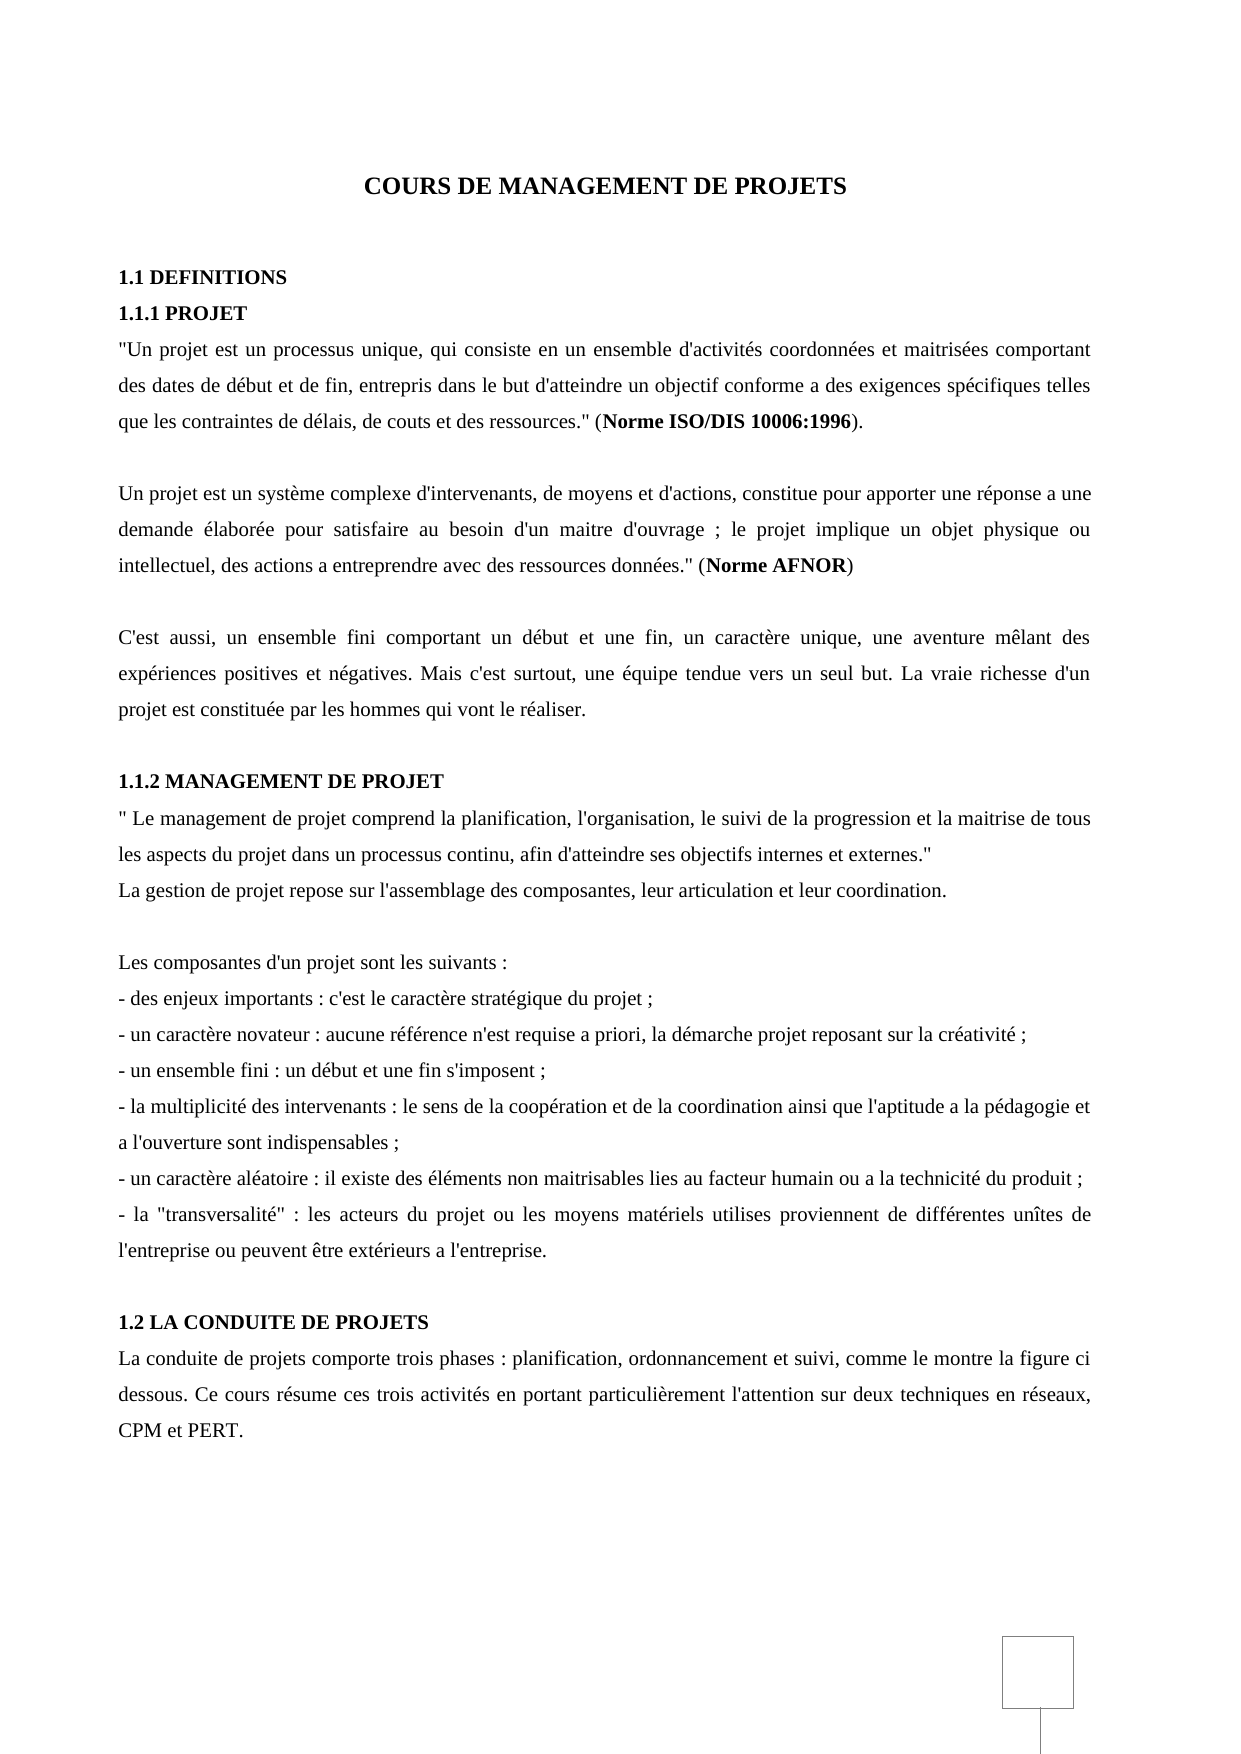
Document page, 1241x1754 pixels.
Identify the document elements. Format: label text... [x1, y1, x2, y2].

text "Un projet est un processus unique, qui consiste en un ensemble d'activités coordonnées et maitrisées comportant des dates de début et de fin, entrepris dans le but d'atteindre un objectif conforme a des exigences spécifiques telles que les contraintes de délais, de couts et des ressources." (Norme ISO/DIS 10006:1996). [118, 337, 1093, 433]
text COURS DE MANAGEMENT DE PROJETS [118, 171, 1093, 200]
text - des enjeux importants : c'est le caractère stratégique du projet ; [118, 986, 1093, 1010]
text 1.2 LA CONDUITE DE PROJETS [118, 1310, 1093, 1334]
text - un ensemble fini : un début et une fin s'imposent ; [118, 1058, 1093, 1082]
text La gestion de projet repose sur l'assemblage des composantes, leur articulation et leur coordination. [118, 877, 1093, 902]
text - la multiplicité des intervenants : le sens de la coopération et de la coordination ainsi que l'aptitude a la pédagogie et a l'ouverture sont indispensables ; [118, 1094, 1093, 1154]
text - la "transversalité" : les acteurs du projet ou les moyens matériels utilises proviennent de différentes unîtes de l'entreprise ou peuvent être extérieurs a l'entreprise. [118, 1202, 1093, 1262]
text 1.1 DEFINITIONS [118, 265, 1093, 289]
text 1.1.1 PROJET [118, 301, 1093, 325]
text Un projet est un système complexe d'intervenants, de moyens et d'actions, constitue pour apporter une réponse a une demande élaborée pour satisfaire au besoin d'un maitre d'ouvrage ; le projet implique un objet physique ou intellectuel, des actions a entreprendre avec des ressources données." (Norme AFNOR) [118, 481, 1093, 577]
text " Le management de projet comprend la planification, l'organisation, le suivi de la progression et la maitrise de tous les aspects du projet dans un processus continu, afin d'atteindre ses objectifs internes et externes." [118, 805, 1093, 866]
text - un caractère aléatoire : il existe des éléments non maitrisables lies au facteur humain ou a la technicité du produit ; [118, 1166, 1093, 1190]
text Les composantes d'un projet sont les suivants : [118, 949, 1093, 974]
text La conduite de projets comporte trois phases : planification, ordonnancement et suivi, comme le montre la figure ci dessous. Ce cours résume ces trois activités en portant particulièrement l'attention sur deux techniques en réseaux, CPM et PERT. [118, 1346, 1093, 1442]
text - un caractère novateur : aucune référence n'est requise a priori, la démarche projet reposant sur la créativité ; [118, 1022, 1093, 1046]
text 1.1.2 MANAGEMENT DE PROJET [118, 769, 1093, 793]
text C'est aussi, un ensemble fini comportant un début et une fin, un caractère unique, une aventure mêlant des expériences positives et négatives. Mais c'est surtout, une équipe tendue vers un seul but. La vraie richesse d'un projet est constituée par les hommes qui vont le réaliser. [118, 625, 1093, 721]
